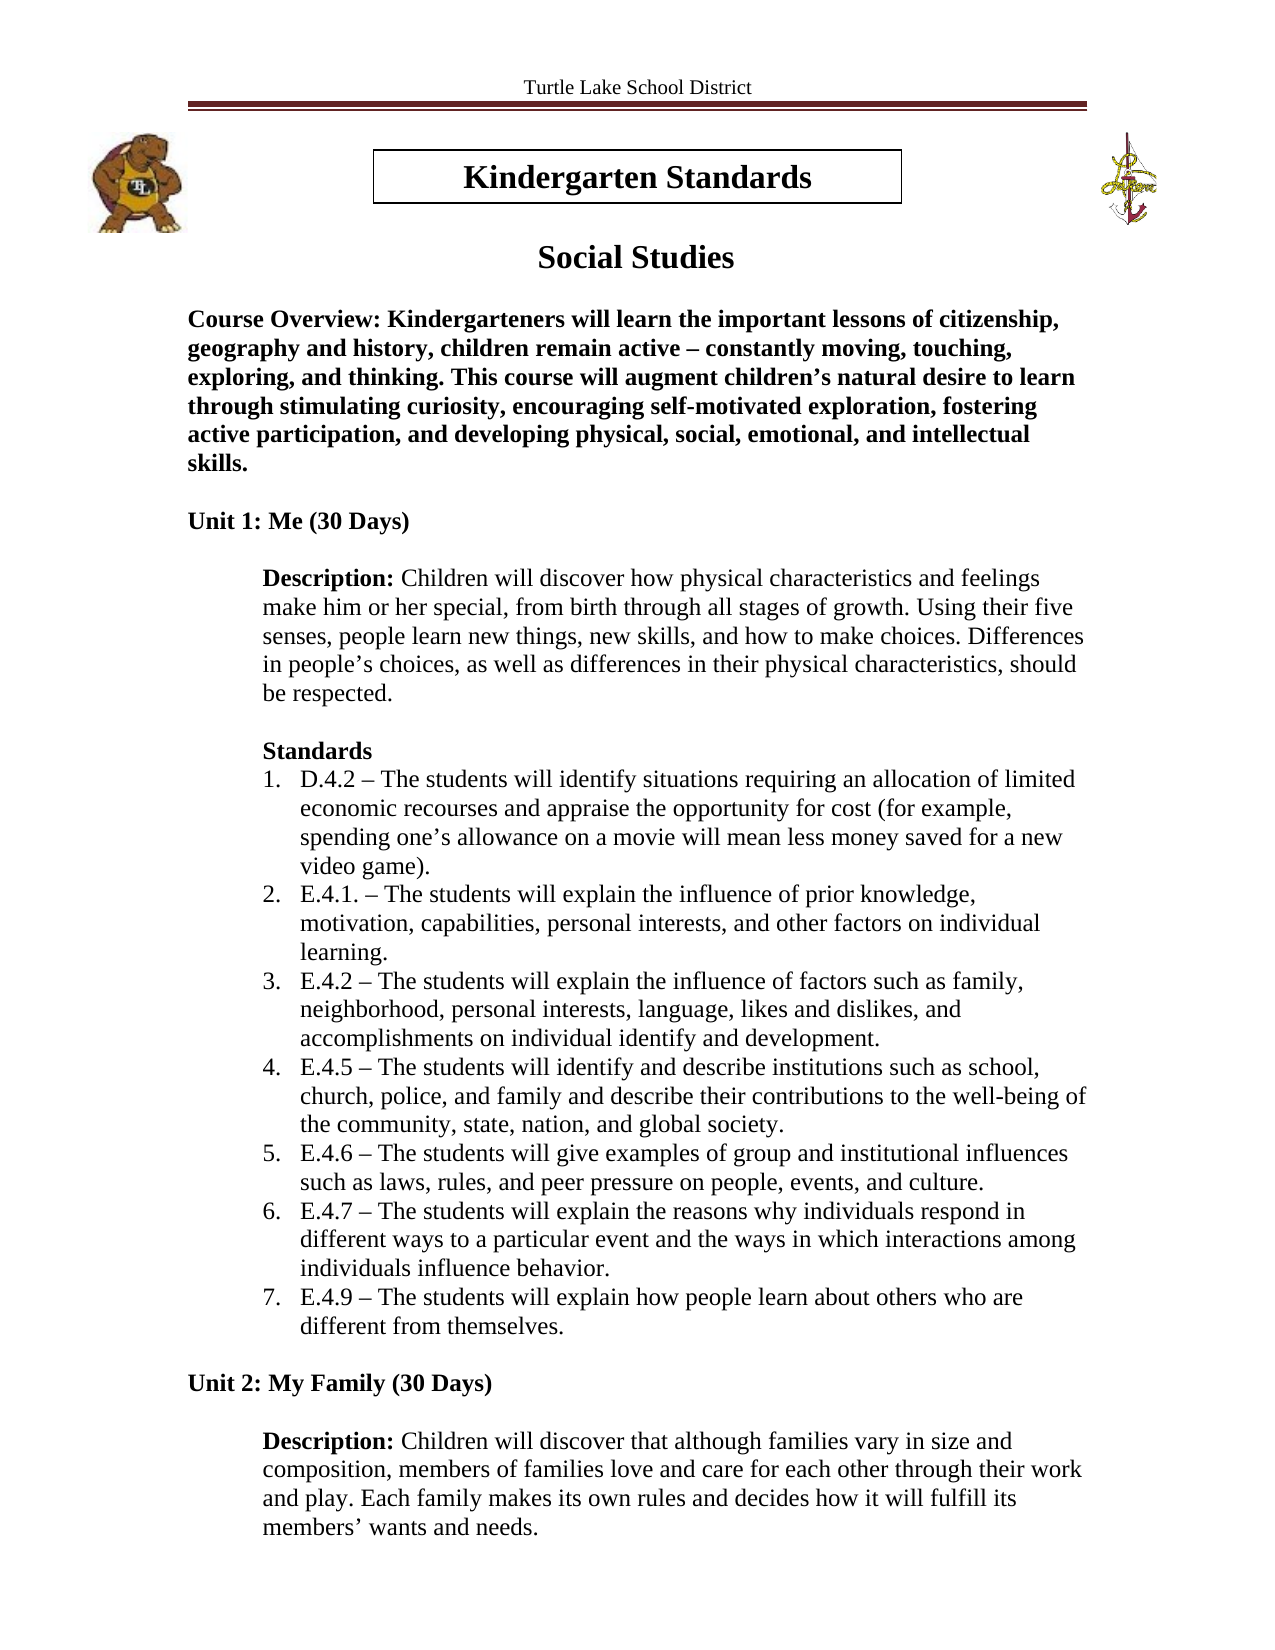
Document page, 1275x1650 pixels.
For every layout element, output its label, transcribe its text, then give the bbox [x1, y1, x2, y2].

subtitle E.4.5 – The students will identify and describe institutions such as school, church, police, and family and describe their contributions to the well-being of the community, state, nation, and global society. [262, 1052, 1087, 1138]
picture [87, 132, 188, 233]
text Course Overview: Kindergarteners will learn the important lessons of citizenship, geography and history, children remain active – constantly moving, touching, exploring, and thinking. This course will augment children’s natural desire to learn through stimulating curiosity, encouraging self-motivated exploration, fostering active participation, and developing physical, social, emotional, and intellectual skills. [187, 304, 1087, 477]
subtitle E.4.9 – The students will explain how people learn about others who are different from themselves. [262, 1282, 1087, 1339]
subtitle Unit 1: Me (30 Days) [187, 506, 1087, 534]
subtitle E.4.1. – The students will explain the influence of prior knowledge, motivation, capabilities, personal interests, and other factors on individual learning. [262, 879, 1087, 966]
subtitle Description: Children will discover how physical characteristics and feelings make him or her special, from birth through all stages of growth. Using their five senses, people learn new things, new skills, and how to make choices. Differences in people’s choices, as well as differences in their physical characteristics, should be respected. [262, 563, 1087, 707]
subtitle E.4.2 – The students will explain the influence of factors such as family, neighborhood, personal interests, language, likes and dislikes, and accomplishments on individual identify and development. [262, 966, 1087, 1052]
subtitle D.4.2 – The students will identify situations requiring an allocation of limited economic recourses and appraise the opportunity for cost (for example, spending one’s allowance on a movie will mean less money saved for a new video game). [262, 764, 1087, 879]
subtitle Description: Children will discover that although families vary in size and composition, members of families love and care for each other through their work and play. Each family makes its own rules and decides how it will fulfill its members’ wants and needs. [262, 1426, 1087, 1541]
subtitle E.4.6 – The students will give examples of group and institutional influences such as laws, rules, and peer pressure on people, events, and culture. [262, 1138, 1087, 1196]
subtitle E.4.7 – The students will explain the reasons why individuals respond in different ways to a particular event and the ways in which interactions among individuals influence behavior. [262, 1196, 1087, 1282]
subtitle Standards [187, 736, 1087, 764]
subtitle Unit 2: My Family (30 Days) [187, 1368, 1087, 1397]
picture [1100, 132, 1157, 223]
